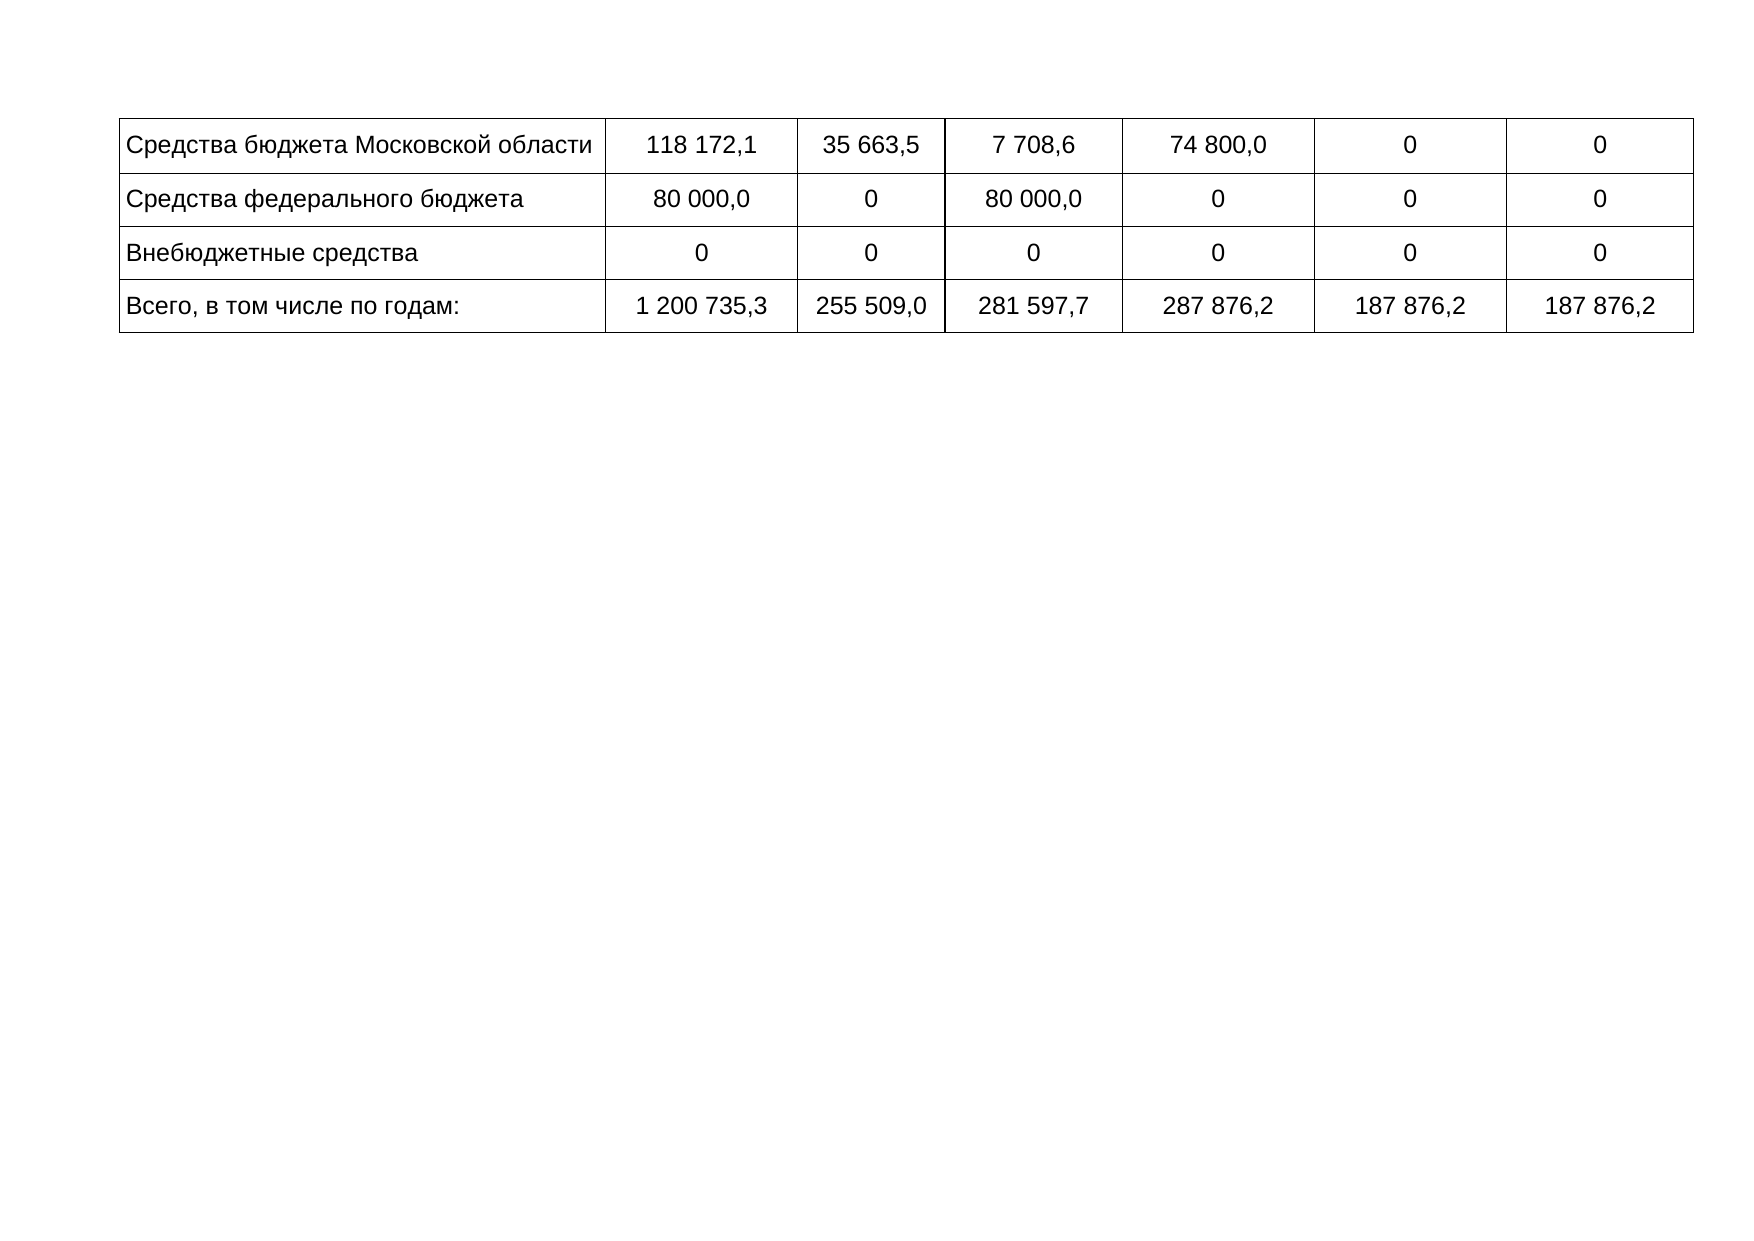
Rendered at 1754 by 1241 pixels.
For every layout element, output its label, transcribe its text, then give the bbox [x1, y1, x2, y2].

table_cell 35 663,5 [798, 119, 944, 173]
table_cell 80 000,0 [606, 174, 797, 226]
table_cell 281 597,7 [946, 280, 1122, 332]
table_cell 0 [1123, 227, 1314, 279]
table_cell 0 [1315, 174, 1506, 226]
table_cell 7 708,6 [946, 119, 1122, 173]
table_cell 0 [1507, 227, 1693, 279]
table_cell 0 [1507, 119, 1693, 173]
table_cell 287 876,2 [1123, 280, 1314, 332]
table_cell 118 172,1 [606, 119, 797, 173]
table_cell 0 [946, 227, 1122, 279]
table_cell 0 [798, 174, 944, 226]
table_cell Всего, в том числе по годам: [120, 280, 605, 332]
table_cell Средства бюджета Московской области [120, 119, 605, 173]
table_cell 80 000,0 [946, 174, 1122, 226]
table_cell 0 [1315, 227, 1506, 279]
table_cell 0 [1507, 174, 1693, 226]
table_cell 0 [798, 227, 944, 279]
table_cell 187 876,2 [1507, 280, 1693, 332]
table_cell 0 [1123, 174, 1314, 226]
table_cell 0 [606, 227, 797, 279]
table_cell Внебюджетные средства [120, 227, 605, 279]
table_cell 187 876,2 [1315, 280, 1506, 332]
table_cell 255 509,0 [798, 280, 944, 332]
table_cell 74 800,0 [1123, 119, 1314, 173]
table_cell 1 200 735,3 [606, 280, 797, 332]
table_cell Средства федерального бюджета [120, 174, 605, 226]
table_cell 0 [1315, 119, 1506, 173]
